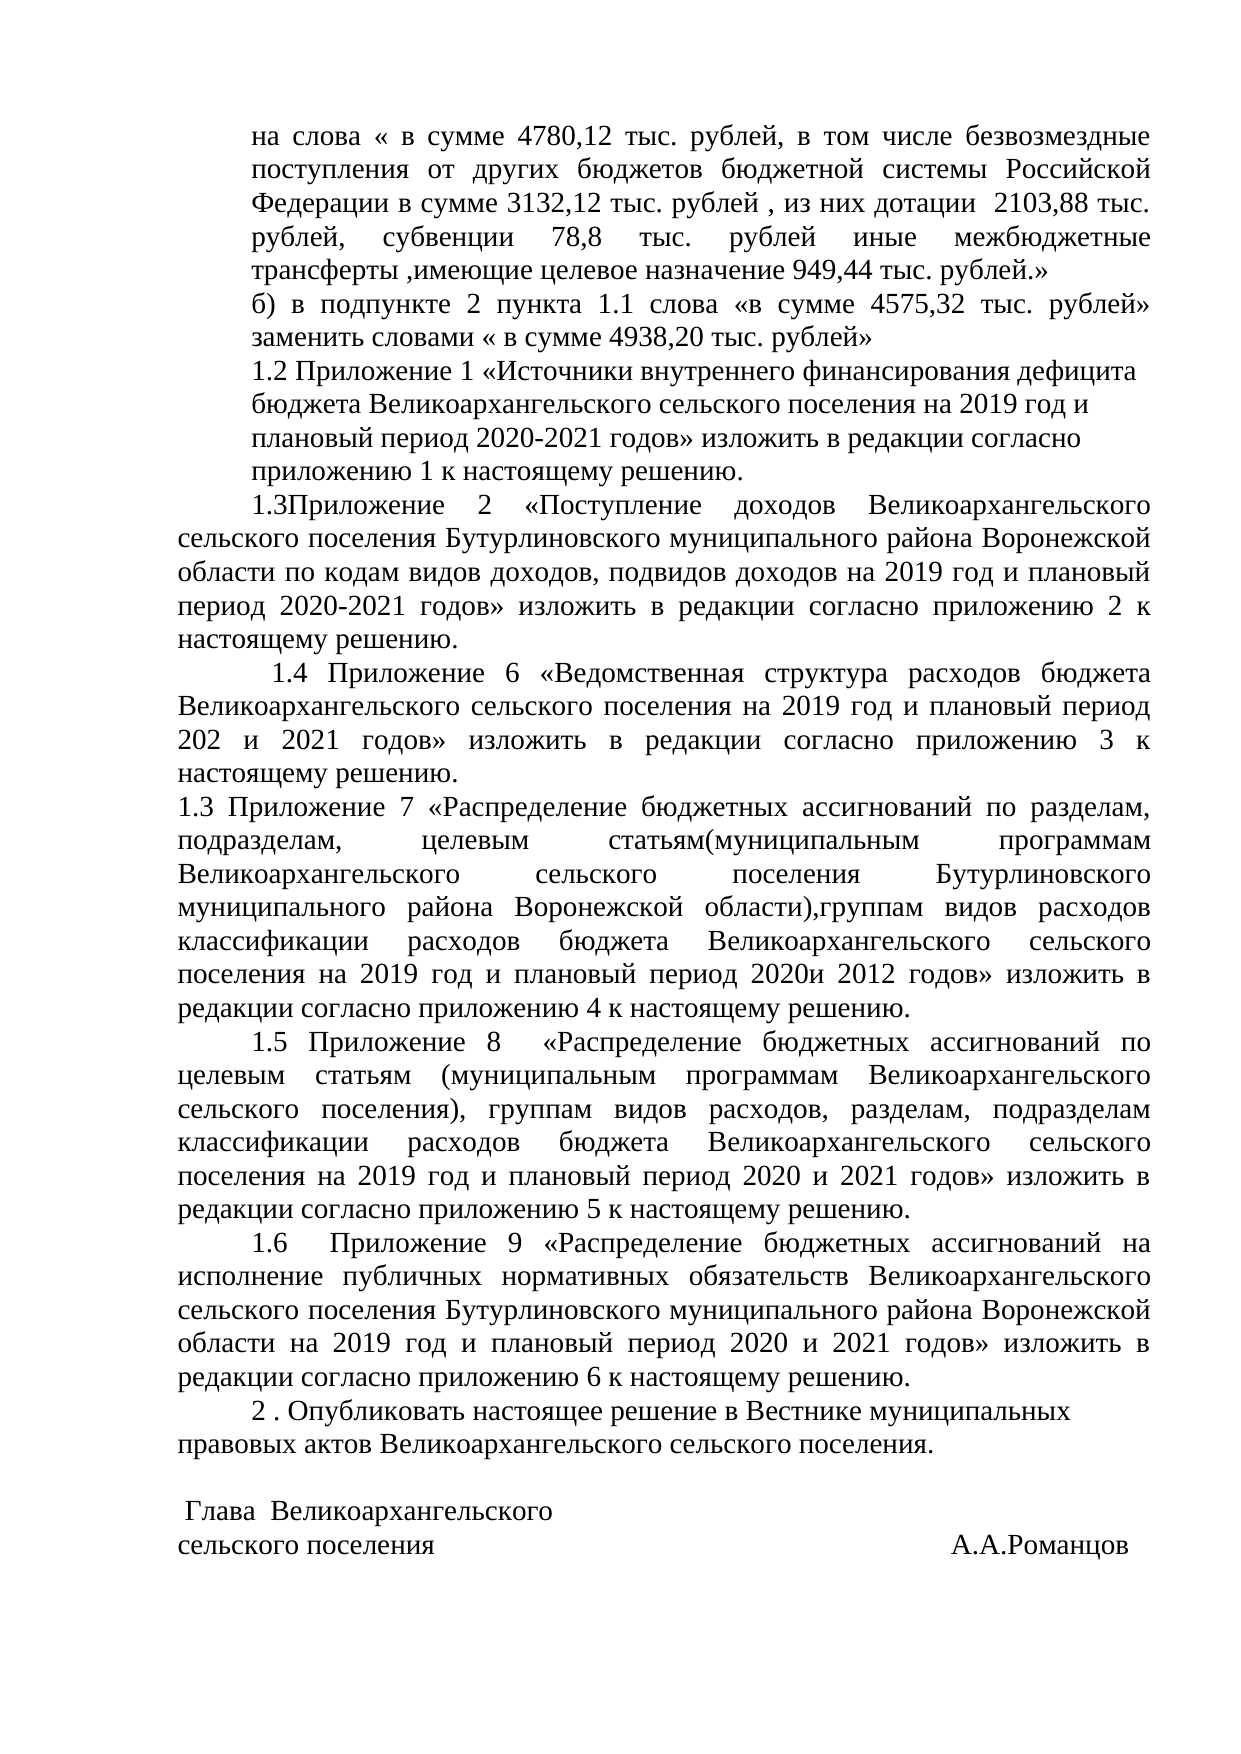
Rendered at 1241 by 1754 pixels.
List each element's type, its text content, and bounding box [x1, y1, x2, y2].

text 1.6 Приложение 9 «Распределение бюджетных ассигнований на исполнение публичных нормативных обязательств Великоархангельского сельского поселения Бутурлиновского муниципального района Воронежской области на 2019 год и плановый период 2020 и 2021 годов» изложить в редакции согласно приложению 6 к настоящему решению. [177, 1225, 1152, 1393]
text 1.4 Приложение 6 «Ведомственная структура расходов бюджета Великоархангельского сельского поселения на 2019 год и плановый период 202 и 2021 годов» изложить в редакции согласно приложению 3 к настоящему решению. [177, 655, 1152, 789]
text 1.3 Приложение 7 «Распределение бюджетных ассигнований по разделам, подразделам, целевым статьям(муниципальным программам Великоархангельского сельского поселения Бутурлиновского муниципального района Воронежской области),группам видов расходов классификации расходов бюджета Великоархангельского сельского поселения на 2019 год и плановый период 2020и 2012 годов» изложить в редакции согласно приложению 4 к настоящему решению. [177, 789, 1152, 1024]
text 2 . Опубликовать настоящее решение в Вестнике муниципальных правовых актов Великоархангельского сельского поселения. [177, 1393, 1152, 1460]
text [251, 118, 1152, 286]
text сельского поселения А.А.Романцов [177, 1527, 1152, 1560]
text 1.2 Приложение 1 «Источники внутреннего финансирования дефицита бюджета Великоархангельского сельского поселения на 2019 год и плановый период 2020-2021 годов» изложить в редакции согласно приложению 1 к настоящему решению. [251, 353, 1152, 487]
text 1.3Приложение 2 «Поступление доходов Великоархангельского сельского поселения Бутурлиновского муниципального района Воронежской области по кодам видов доходов, подвидов доходов на 2019 год и плановый период 2020-2021 годов» изложить в редакции согласно приложению 2 к настоящему решению. [177, 487, 1152, 655]
text 1.5 Приложение 8 «Распределение бюджетных ассигнований по целевым статьям (муниципальным программам Великоархангельского сельского поселения), группам видов расходов, разделам, подразделам классификации расходов бюджета Великоархангельского сельского поселения на 2019 год и плановый период 2020 и 2021 годов» изложить в редакции согласно приложению 5 к настоящему решению. [177, 1024, 1152, 1225]
text б) в подпункте 2 пункта 1.1 слова «в сумме 4575,32 тыс. рублей» заменить словами « в сумме 4938,20 тыс. рублей» [251, 286, 1152, 353]
text Глава Великоархангельского [177, 1493, 1152, 1527]
